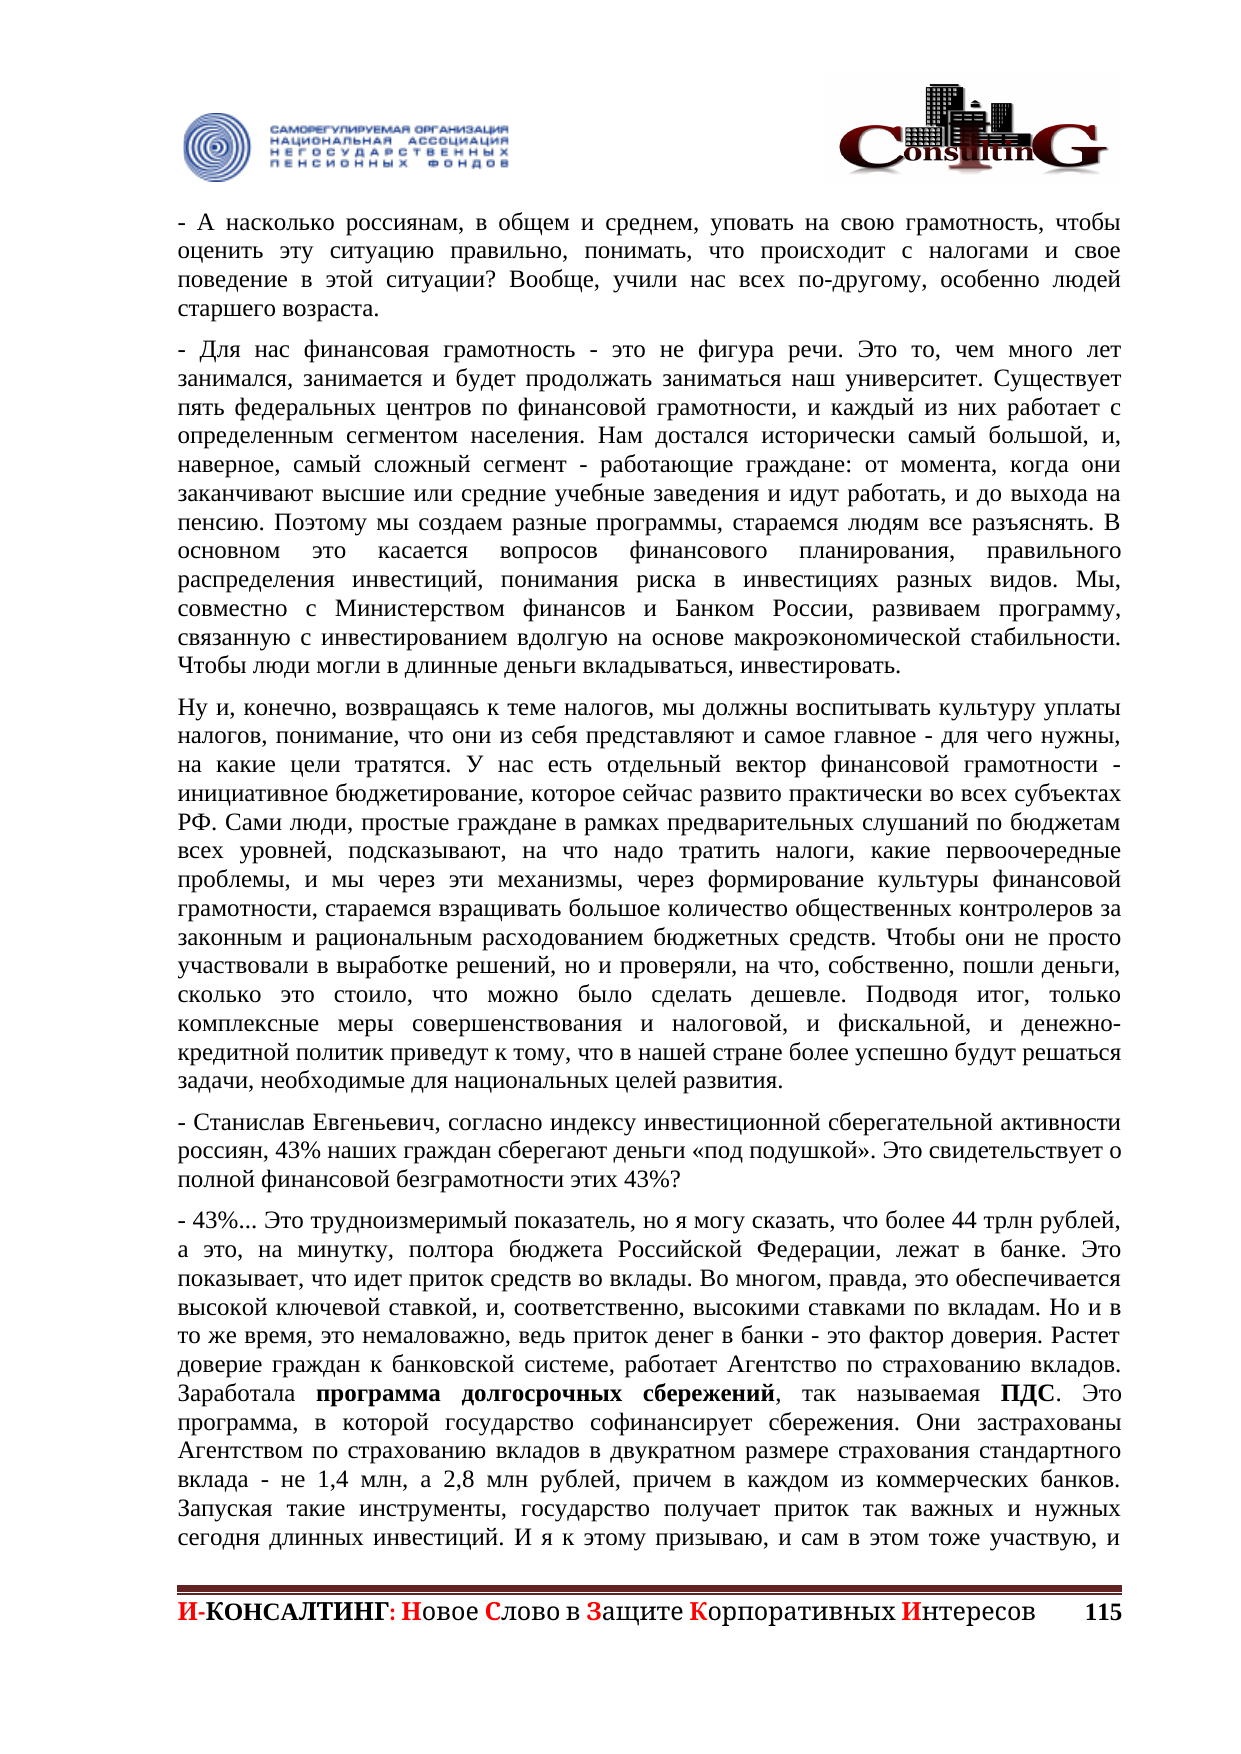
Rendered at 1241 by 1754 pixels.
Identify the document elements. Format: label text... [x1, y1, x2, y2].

picture [822, 73, 1123, 182]
text - Станислав Евгеньевич, согласно индексу инвестиционной сберегательной активности россиян, 43% наших граждан сберегают деньги «под подушкой». Это свидетельствует о полной финансовой безграмотности этих 43%? [177, 1107, 1122, 1193]
text - А насколько россиянам, в общем и среднем, уповать на свою грамотность, чтобы оценить эту ситуацию правильно, понимать, что происходит с налогами и свое поведение в этой ситуации? Вообще, учили нас всех по-другому, особенно людей старшего возраста. [177, 207, 1122, 322]
picture [183, 113, 509, 182]
text Ну и, конечно, возвращаясь к теме налогов, мы должны воспитывать культуру уплаты налогов, понимание, что они из себя представляют и самое главное - для чего нужны, на какие цели тратятся. У нас есть отдельный вектор финансовой грамотности - инициативное бюджетирование, которое сейчас развито практически во всех субъектах РФ. Сами люди, простые граждане в рамках предварительных слушаний по бюджетам всех уровней, подсказывают, на что надо тратить налоги, какие первоочередные проблемы, и мы через эти механизмы, через формирование культуры финансовой грамотности, стараемся взращивать большое количество общественных контролеров за законным и рациональным расходованием бюджетных средств. Чтобы они не просто участвовали в выработке решений, но и проверяли, на что, собственно, пошли деньги, сколько это стоило, что можно было сделать дешевле. Подводя итог, только комплексные меры совершенствования и налоговой, и фискальной, и денежно-кредитной политик приведут к тому, что в нашей стране более успешно будут решаться задачи, необходимые для национальных целей развития. [177, 692, 1122, 1094]
text - Для нас финансовая грамотность - это не фигура речи. Это то, чем много лет занимался, занимается и будет продолжать заниматься наш университет. Существует пять федеральных центров по финансовой грамотности, и каждый из них работает с определенным сегментом населения. Нам достался исторически самый большой, и, наверное, самый сложный сегмент - работающие граждане: от момента, когда они заканчивают высшие или средние учебные заведения и идут работать, и до выхода на пенсию. Поэтому мы создаем разные программы, стараемся людям все разъяснять. В основном это касается вопросов финансового планирования, правильного распределения инвестиций, понимания риска в инвестициях разных видов. Мы, совместно с Министерством финансов и Банком России, развиваем программу, связанную с инвестированием вдолгую на основе макроэкономической стабильности. Чтобы люди могли в длинные деньги вкладываться, инвестировать. [177, 334, 1122, 679]
